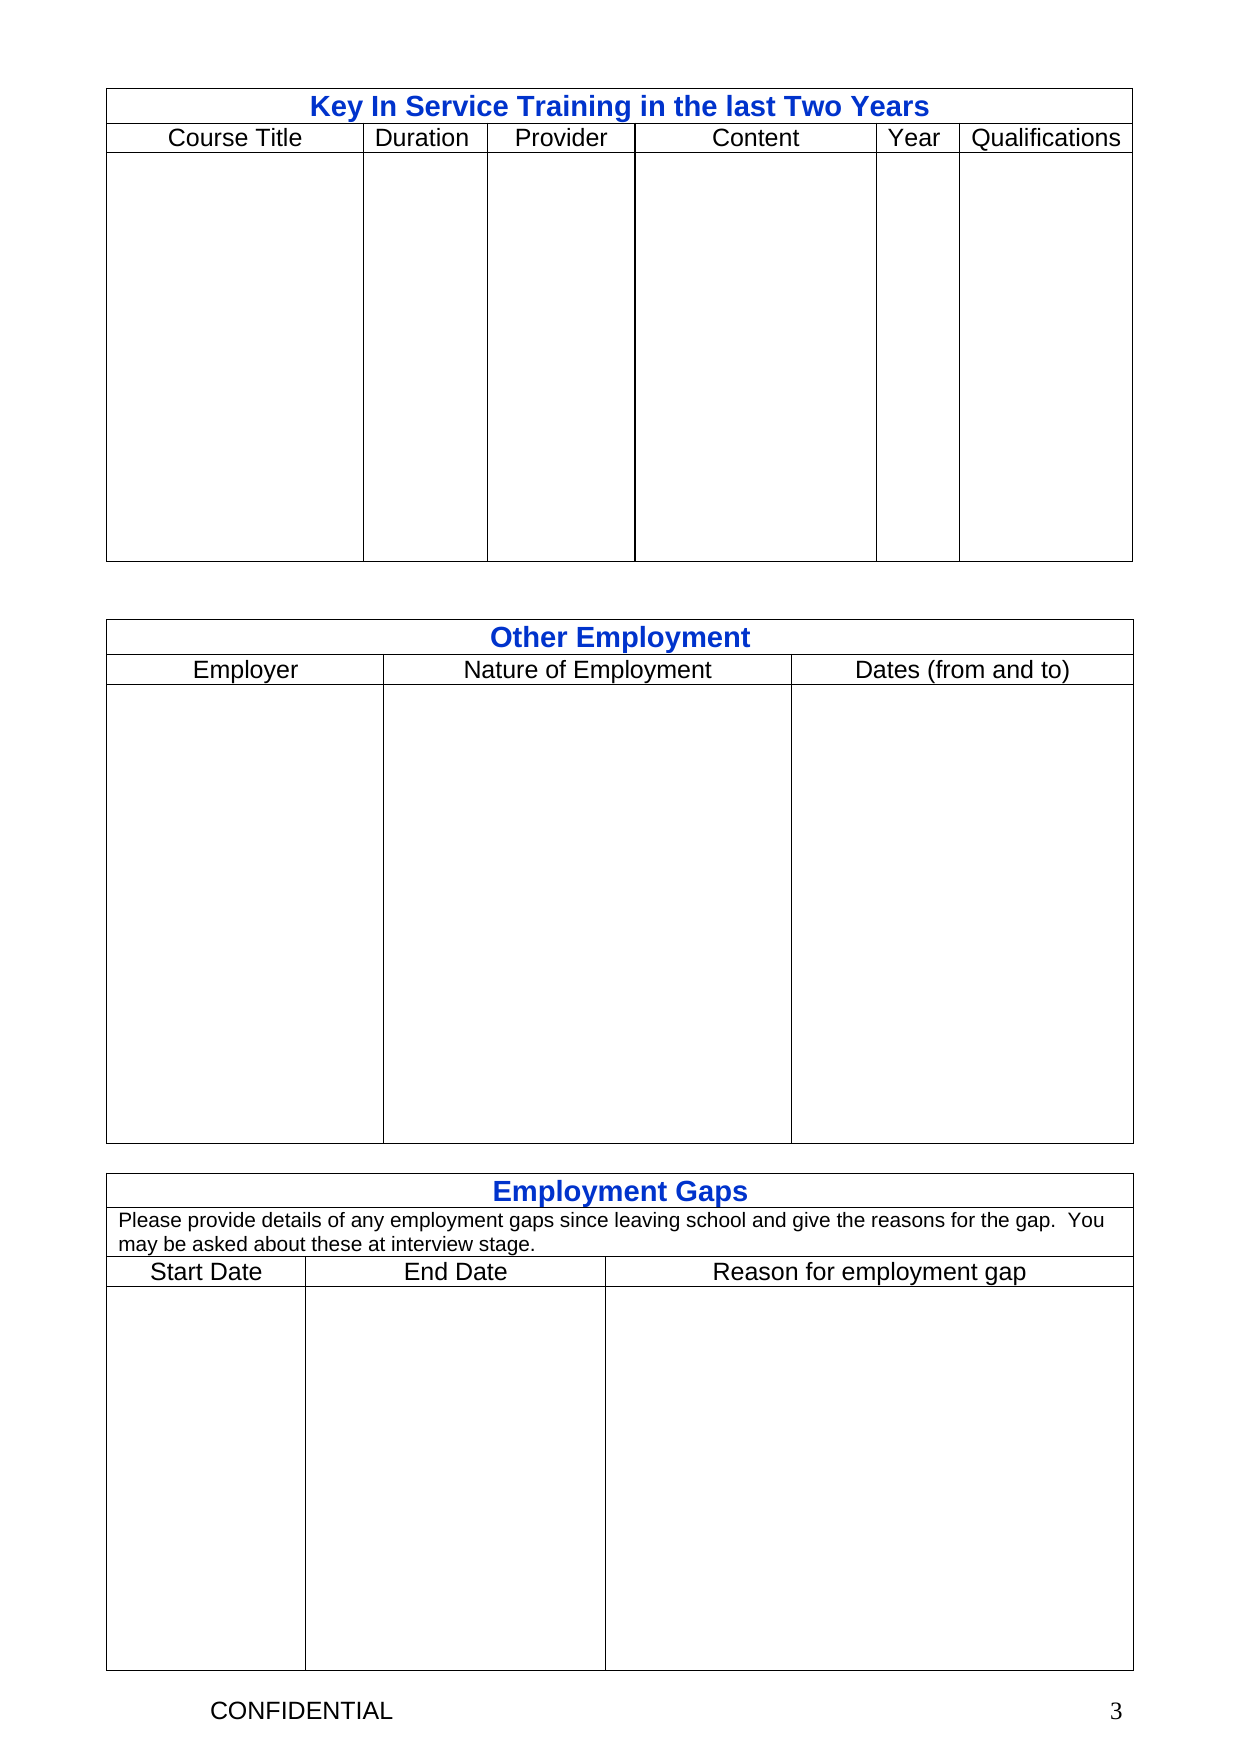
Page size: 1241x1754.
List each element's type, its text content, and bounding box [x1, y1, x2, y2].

table_cell Qualifications [960, 124, 1132, 152]
table_cell Content [636, 124, 876, 152]
table_cell [488, 153, 634, 561]
table_cell Employer [107, 655, 383, 683]
table_cell [636, 153, 876, 561]
table_cell [960, 153, 1132, 561]
table_cell Nature of Employment [384, 655, 791, 683]
table_header Employment Gaps [107, 1174, 1133, 1207]
table_cell Duration [364, 124, 487, 152]
table_cell Year [877, 124, 959, 152]
table_cell Provider [488, 124, 634, 152]
table_cell Course Title [107, 124, 363, 152]
table_cell [107, 1287, 305, 1670]
table_cell [306, 1287, 605, 1670]
table_cell [606, 1287, 1133, 1670]
table_cell [107, 153, 363, 561]
table_cell [877, 153, 959, 561]
table_cell [792, 685, 1133, 1143]
table_cell [107, 685, 383, 1143]
table_cell Reason for employment gap [606, 1257, 1133, 1286]
table_cell [364, 153, 487, 561]
table_header Key In Service Training in the last Two Years [107, 89, 1132, 122]
table_cell Dates (from and to) [792, 655, 1133, 683]
table_cell Start Date [107, 1257, 305, 1286]
table_cell Please provide details of any employment gaps since leaving school and give the reasons for the gap. You may be asked about these at interview stage. [107, 1208, 1133, 1256]
table_cell End Date [306, 1257, 605, 1286]
table_cell [384, 685, 791, 1143]
table_header Other Employment [107, 620, 1133, 654]
